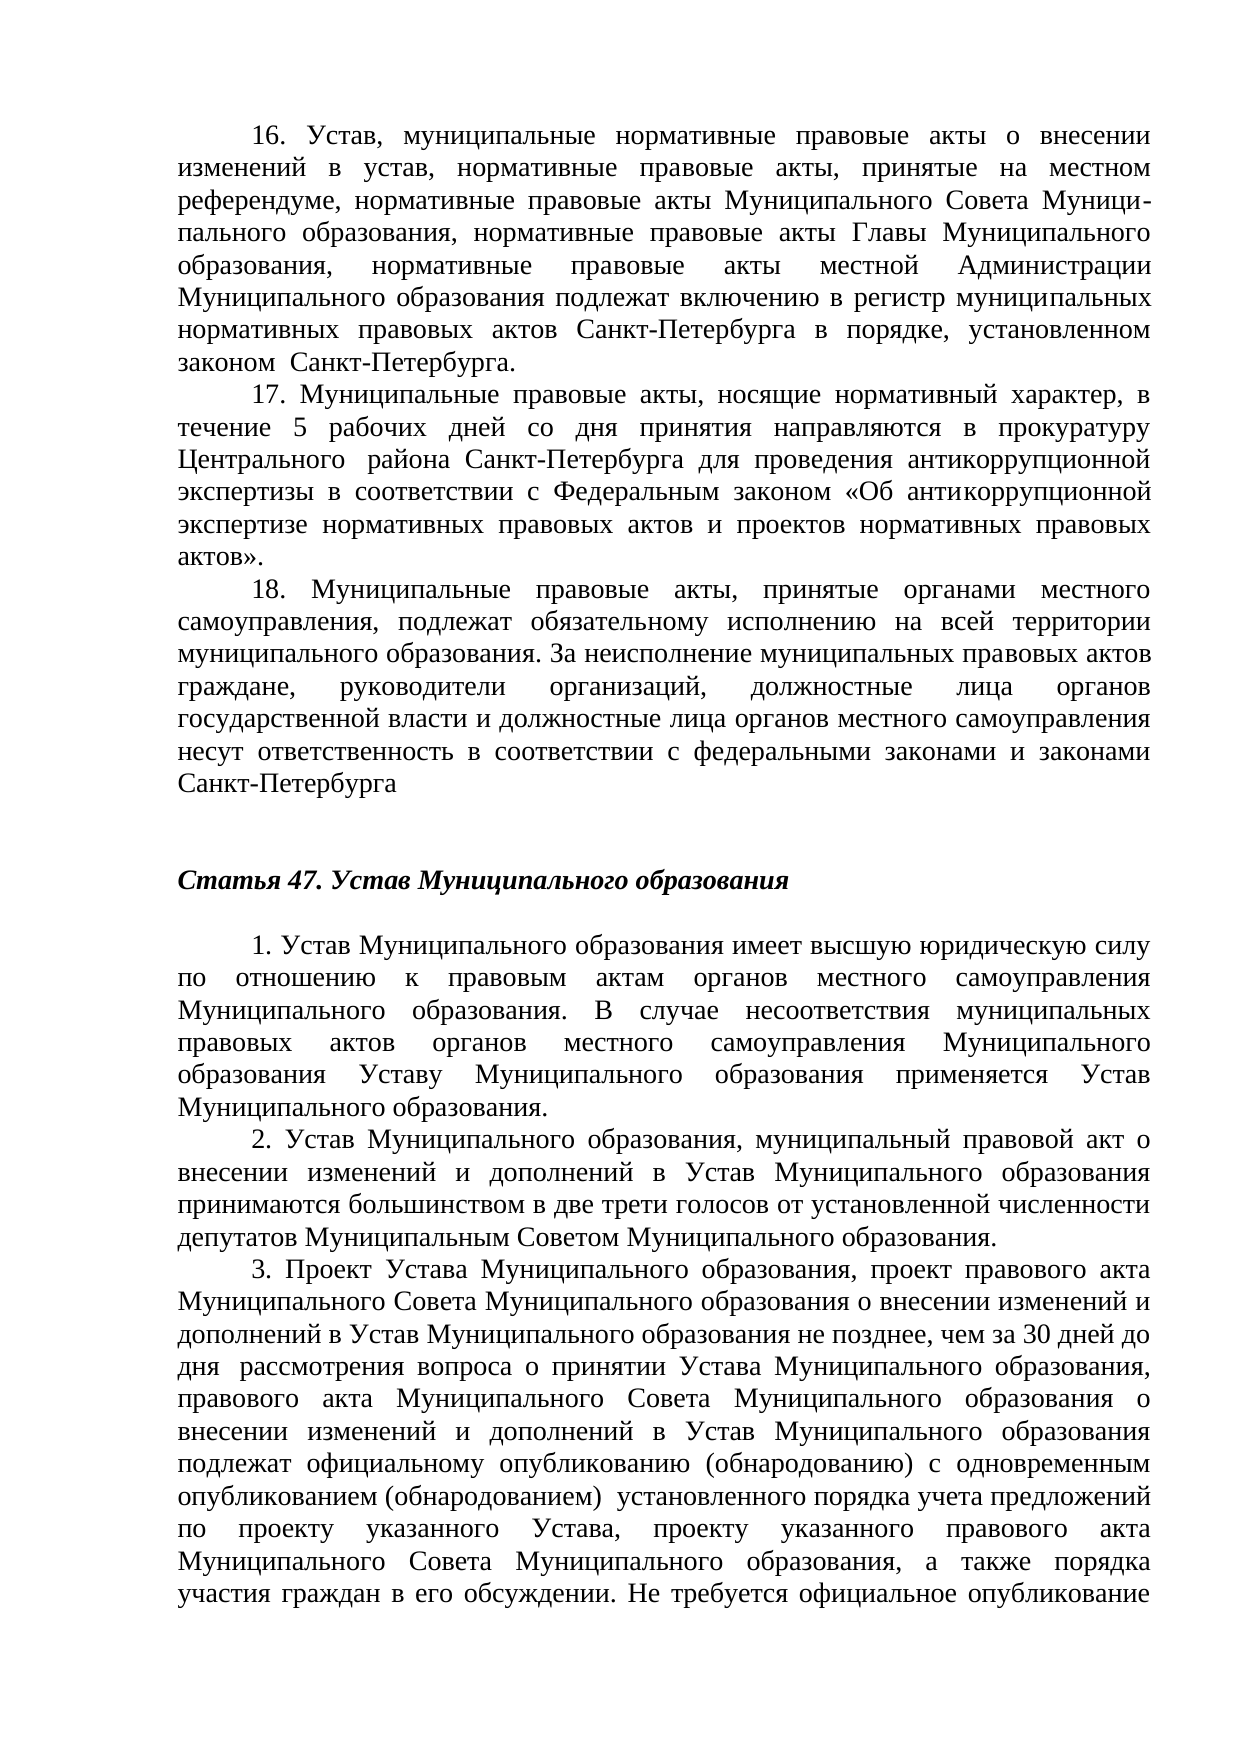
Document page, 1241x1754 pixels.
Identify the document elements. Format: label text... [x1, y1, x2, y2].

text 1. Устав Муниципального образования имеет высшую юридическую силу по отношению к правовым актам органов местного самоуправления Муниципального образования. В случае несоответствия муниципальных правовых актов органов местного самоуправления Муниципального образования Уставу Муниципального образования применяется Устав Муниципального образования. [177, 928, 1152, 1122]
text Статья 47. Устав Муниципального образования [177, 863, 1152, 896]
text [177, 1252, 1152, 1608]
text 16. Устав, муниципальные нормативные правовые акты о внесении изменений в устав, нормативные правовые акты, принятые на местном референдуме, нормативные правовые акты Муниципального Совета Муниципального образования, нормативные правовые акты Главы Муниципального образования, нормативные правовые акты местной Администрации Муниципального образования подлежат включению в регистр муниципальных нормативных правовых актов Санкт-Петербурга в порядке, установленном законом Санкт-Петербурга. [177, 118, 1152, 377]
text 18. Муниципальные правовые акты, принятые органами местного самоуправления, подлежат обязательному исполнению на всей территории муниципального образования. За неисполнение муниципальных правовых актов граждане, руководители организаций, должностные лица органов государственной власти и должностные лица органов местного самоуправления несут ответственность в соответствии с федеральными законами и законами Санкт-Петербурга [177, 572, 1152, 798]
text 17. Муниципальные правовые акты, носящие нормативный характер, в течение 5 рабочих дней со дня принятия направляются в прокуратуру Центрального района Санкт-Петербурга для проведения антикоррупционной экспертизы в соответствии с Федеральным законом «Об антикоррупционной экспертизе нормативных правовых актов и проектов нормативных правовых актов». [177, 377, 1152, 572]
text 2. Устав Муниципального образования, муниципальный правовой акт о внесении изменений и дополнений в Устав Муниципального образования принимаются большинством в две трети голосов от установленной численности депутатов Муниципальным Советом Муниципального образования. [177, 1122, 1152, 1252]
